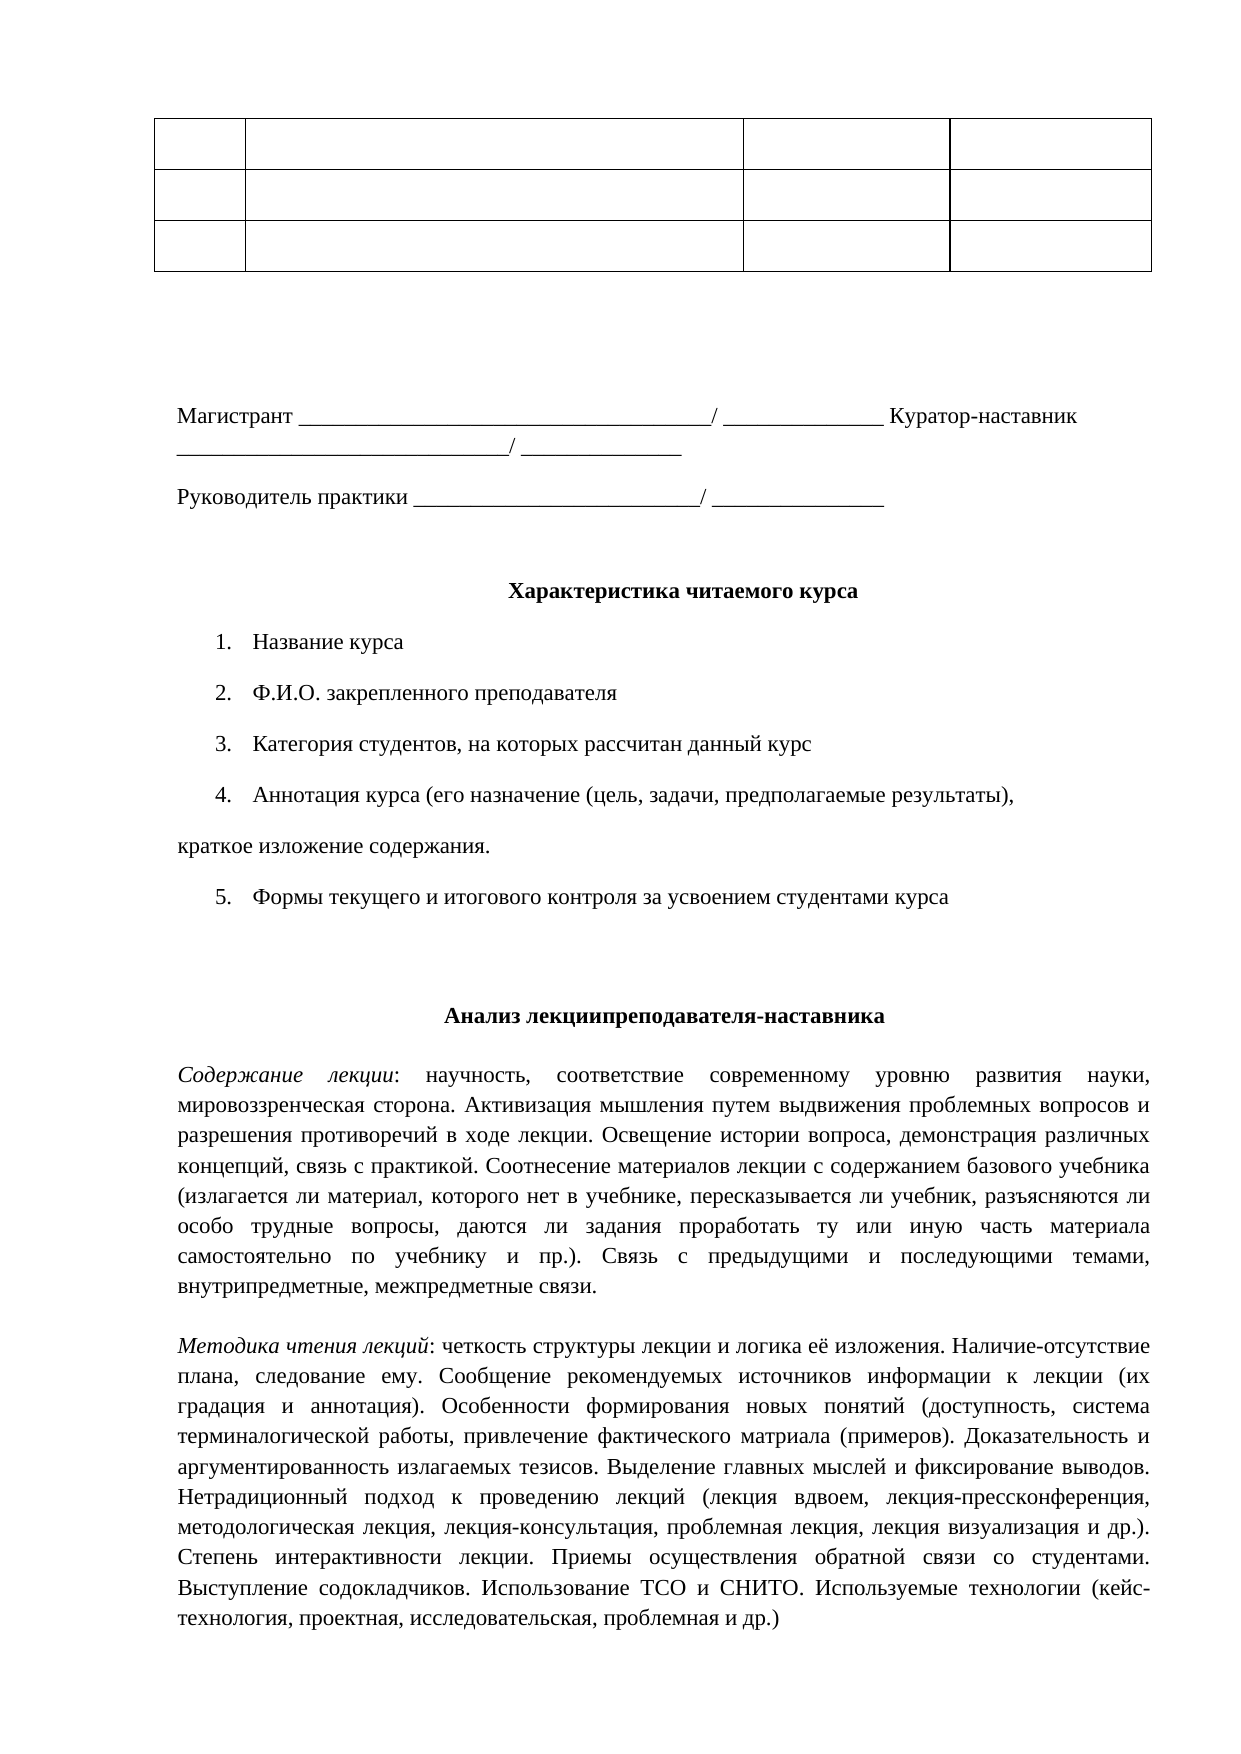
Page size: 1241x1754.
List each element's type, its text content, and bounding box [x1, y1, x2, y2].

table_cell [951, 221, 1151, 271]
text краткое изложение содержания. [177, 832, 1152, 858]
text Руководитель практики _________________________/ _______________ [177, 483, 1147, 509]
text Характеристика читаемого курса [215, 577, 1152, 603]
list Название курса [215, 628, 1152, 654]
text Содержание лекции: научность, соответствие современному уровню развития науки, мировоззренческая сторона. Активизация мышления путем выдвижения проблемных вопросов и разрешения противоречий в ходе лекции. Освещение истории вопроса, демонстрация различных концепций, связь с практикой. Соотнесение материалов лекции с содержанием базового учебника (излагается ли материал, которого нет в учебнике, пересказывается ли учебник, разъясняются ли особо трудные вопросы, даются ли задания проработать ту или иную часть материала самостоятельно по учебнику и пр.). Связь с предыдущими и последующими темами, внутрипредметные, межпредметные связи. [177, 1061, 1152, 1299]
list Категория студентов, на которых рассчитан данный курс [215, 730, 1152, 756]
table_cell [155, 221, 245, 271]
table_cell [155, 170, 245, 220]
table_cell [246, 119, 743, 169]
table_cell [155, 119, 245, 169]
table_cell [744, 221, 949, 271]
table_cell [951, 170, 1151, 220]
list Ф.И.О. закрепленного преподавателя [215, 679, 1152, 705]
table_cell [744, 119, 949, 169]
table_cell [744, 170, 949, 220]
text Магистрант ____________________________________/ ______________ Куратор-наставник _____________________________/ ______________ [177, 402, 1147, 458]
list Аннотация курса (его назначение (цель, задачи, предполагаемые результаты), [215, 781, 1152, 807]
table_cell [246, 170, 743, 220]
list Формы текущего и итогового контроля за усвоением студентами курса [215, 883, 1152, 909]
text Анализ лекциипреподавателя-наставника [177, 1002, 1152, 1028]
table_cell [951, 119, 1151, 169]
table_cell [246, 221, 743, 271]
text Методика чтения лекций: четкость структуры лекции и логика её изложения. Наличие-отсутствие плана, следование ему. Сообщение рекомендуемых источников информации к лекции (их градация и аннотация). Особенности формирования новых понятий (доступность, система терминалогической работы, привлечение фактического матриала (примеров). Доказательность и аргументированность излагаемых тезисов. Выделение главных мыслей и фиксирование выводов. Нетрадиционный подход к проведению лекций (лекция вдвоем, лекция-прессконференция, методологическая лекция, лекция-консультация, проблемная лекция, лекция визуализация и др.). Степень интерактивности лекции. Приемы осуществления обратной связи со студентами. Выступление содокладчиков. Использование ТСО и СНИТО. Используемые технологии (кейс-технология, проектная, исследовательская, проблемная и др.) [177, 1332, 1152, 1630]
